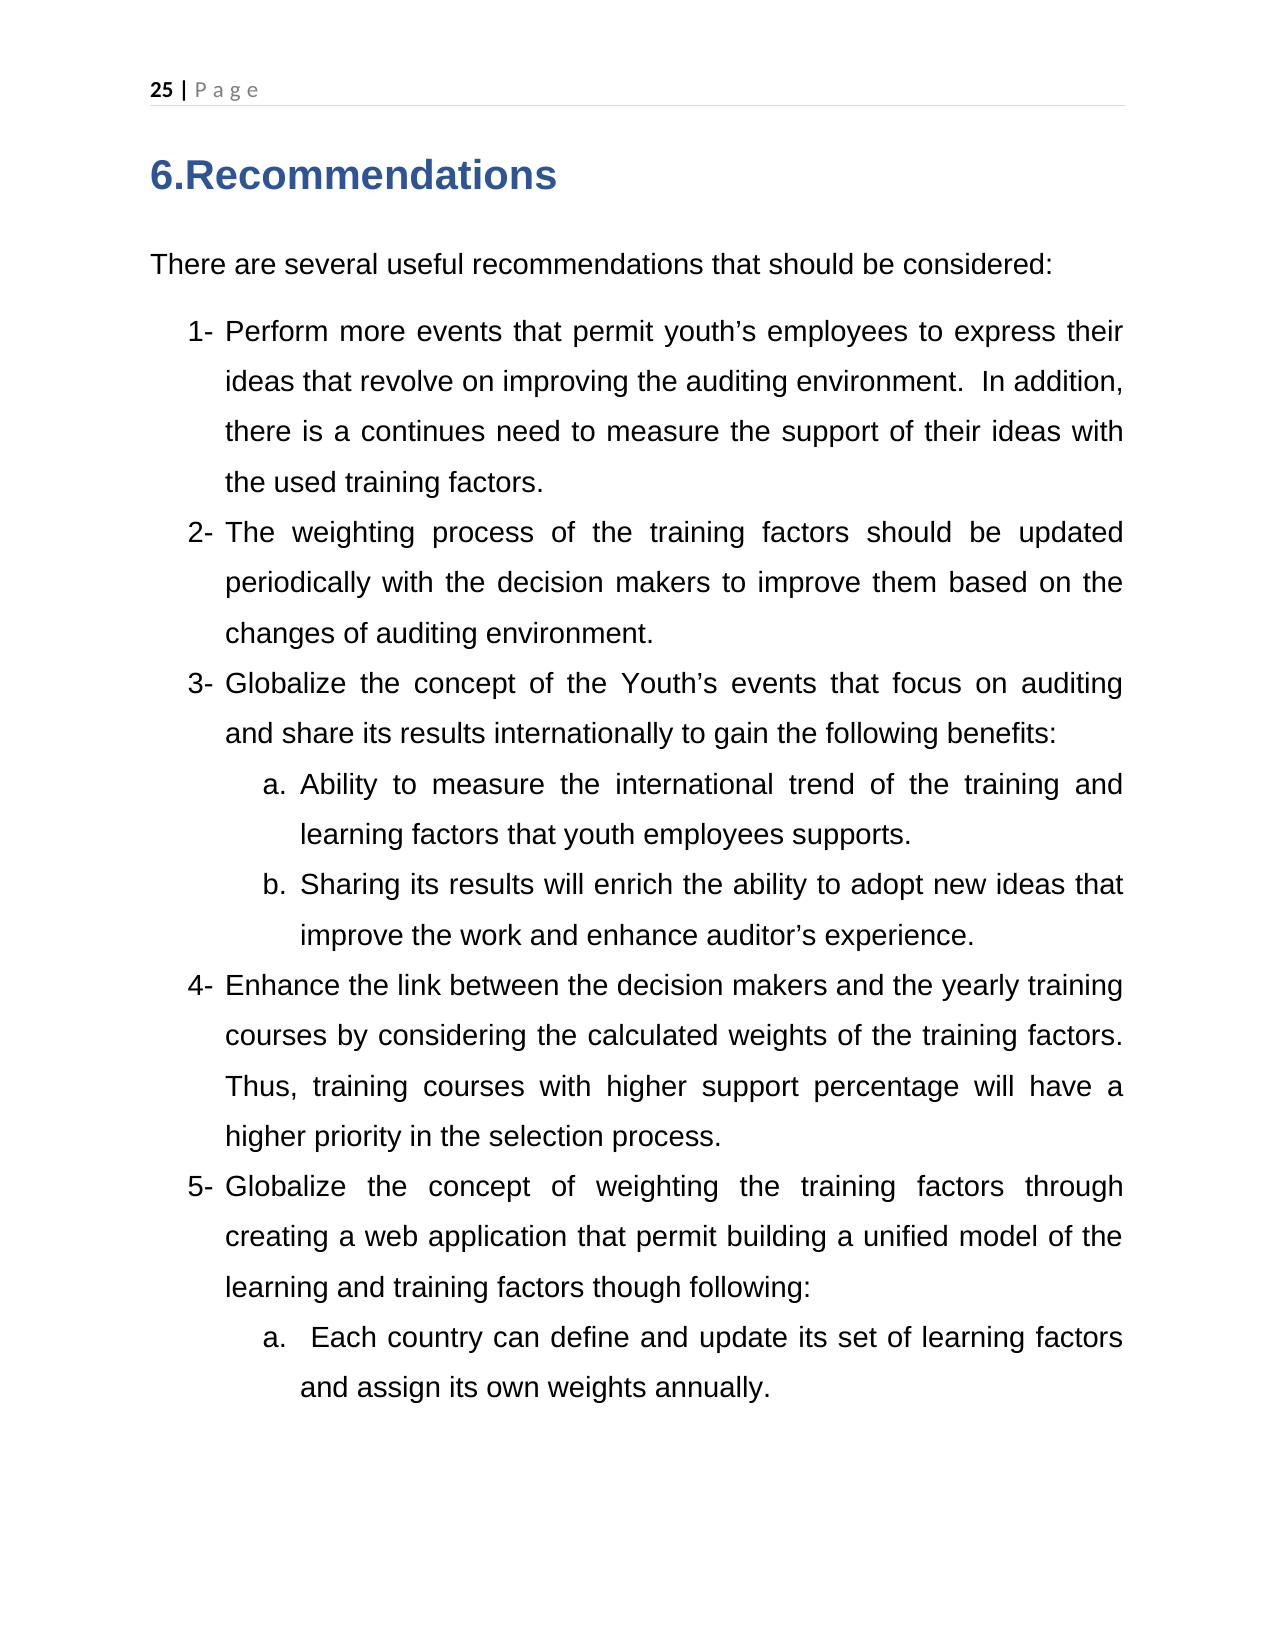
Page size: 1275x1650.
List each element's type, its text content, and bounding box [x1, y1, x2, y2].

list Enhance the link between the decision makers and the yearly training courses by considering the calculated weights of the training factors. Thus, training courses with higher support percentage will have a higher priority in the selection process. [187, 968, 1125, 1152]
text There are several useful recommendations that should be considered: [150, 247, 1125, 280]
subtitle 6.Recommendations [150, 150, 1125, 198]
list Globalize the concept of the Youth’s events that focus on auditing and share its results internationally to gain the following benefits: [187, 666, 1125, 750]
list Ability to measure the international trend of the training and learning factors that youth employees supports. [262, 767, 1125, 851]
list Perform more events that permit youth’s employees to express their ideas that revolve on improving the auditing environment. In addition, there is a continues need to measure the support of their ideas with the used training factors. [187, 314, 1125, 498]
list Globalize the concept of weighting the training factors through creating a web application that permit building a unified model of the learning and training factors though following: [187, 1169, 1125, 1303]
list Sharing its results will enrich the ability to adopt new ideas that improve the work and enhance auditor’s experience. [262, 867, 1125, 951]
list The weighting process of the training factors should be updated periodically with the decision makers to improve them based on the changes of auditing environment. [187, 515, 1125, 649]
list Each country can define and update its set of learning factors and assign its own weights annually. [262, 1320, 1125, 1404]
